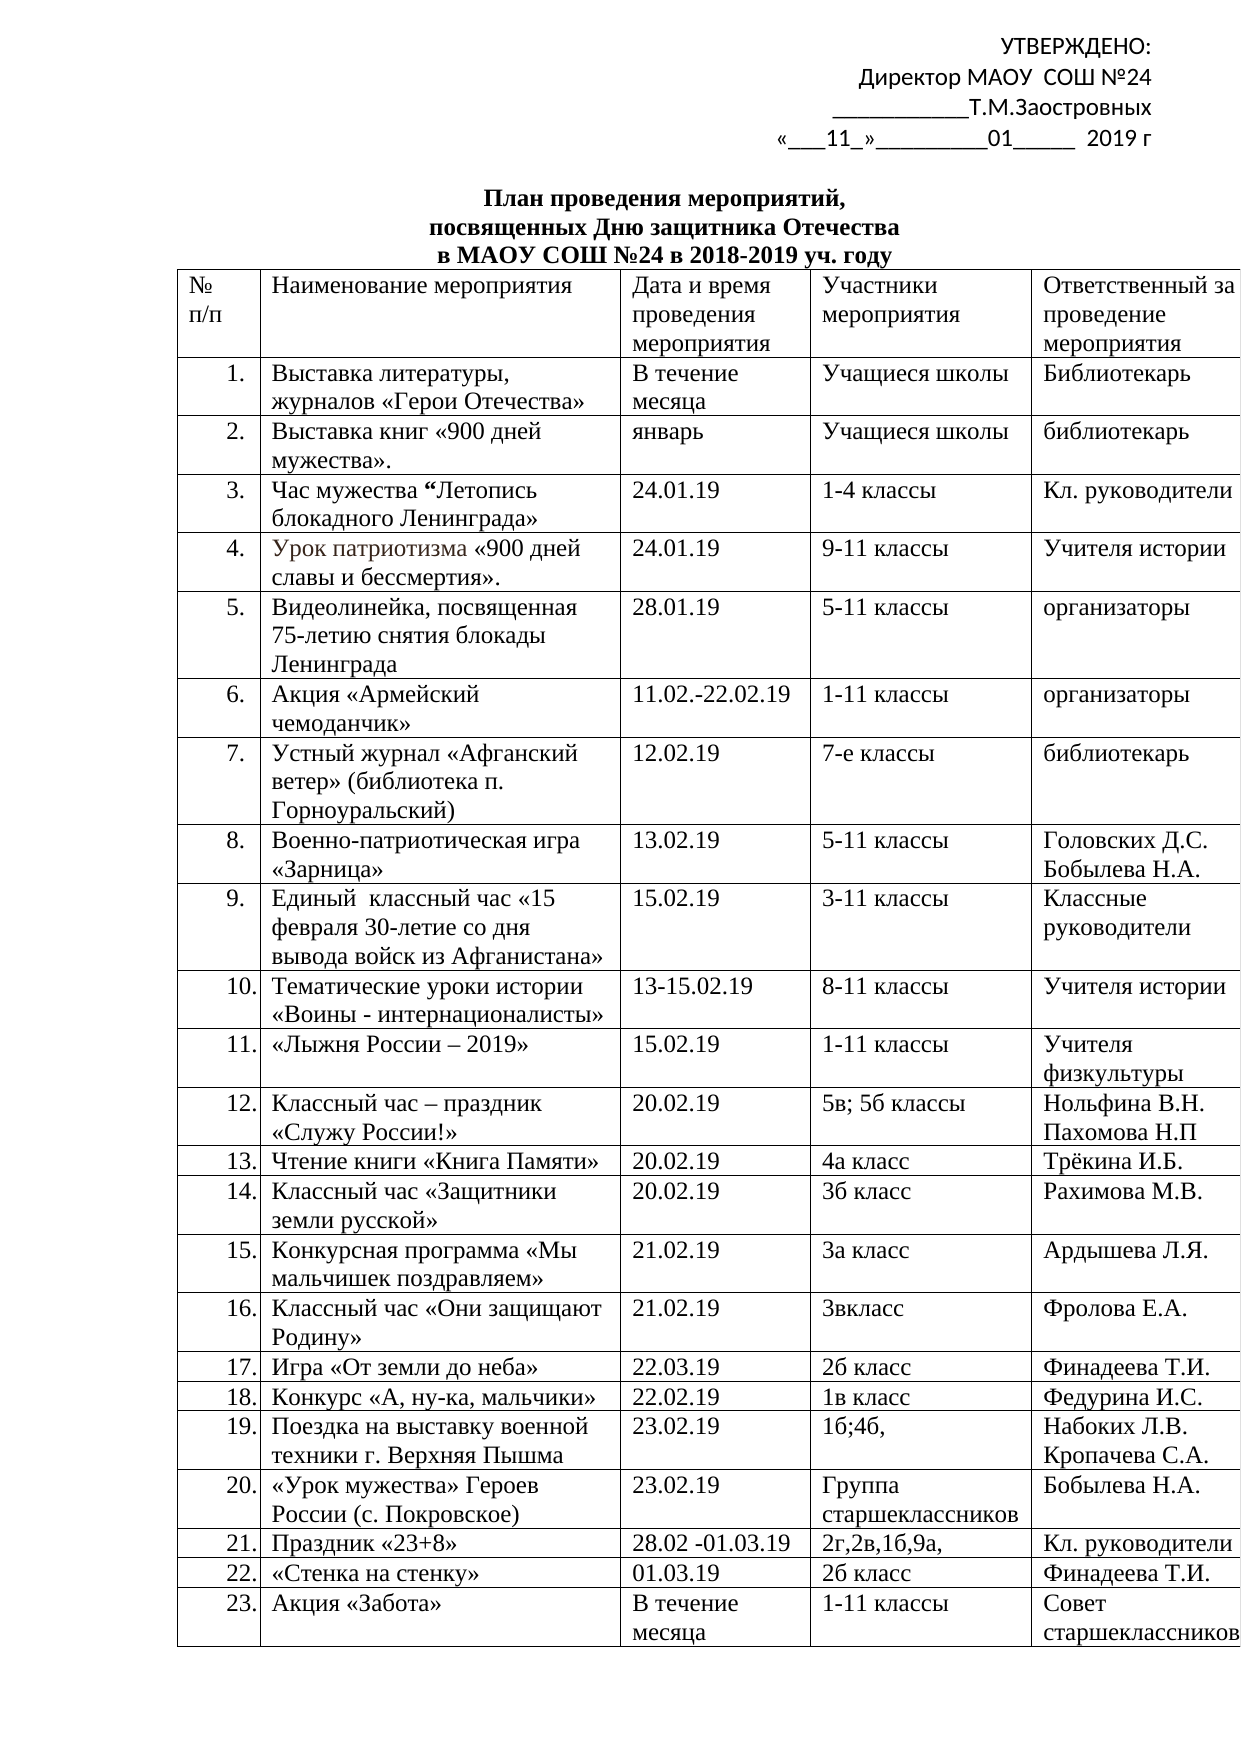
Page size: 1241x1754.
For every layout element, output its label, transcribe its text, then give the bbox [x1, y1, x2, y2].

table_cell 23.02.19 [621, 1411, 810, 1469]
table_cell 3-11 классы [811, 884, 1031, 970]
table_cell 8-11 классы [811, 971, 1031, 1028]
table_cell Финадеева Т.И. [1032, 1352, 1240, 1381]
table_cell 4а класс [811, 1146, 1031, 1175]
table_cell Учащиеся школы [811, 416, 1031, 474]
table_cell 5-11 классы [811, 592, 1031, 678]
table_cell 13-15.02.19 [621, 971, 810, 1028]
text «___11_»_________01_____ 2019 г [177, 122, 1152, 153]
table_cell [178, 971, 260, 1028]
table_cell «Урок мужества» Героев России (с. Покровское) [261, 1470, 620, 1527]
table_cell организаторы [1032, 592, 1240, 678]
table_cell 28.02 -01.03.19 [621, 1529, 810, 1557]
table_cell [178, 1411, 260, 1469]
table_cell 1-11 классы [811, 1588, 1031, 1646]
table_cell 3б класс [811, 1176, 1031, 1234]
table_cell Видеолинейка, посвященная 75-летию снятия блокады Ленинграда [261, 592, 620, 678]
table_cell Акция «Забота» [261, 1588, 620, 1646]
table_cell Кл. руководители [1032, 1529, 1240, 1557]
table_cell [178, 1529, 260, 1557]
table_cell 1б;4б, [811, 1411, 1031, 1469]
table_cell 01.03.19 [621, 1558, 810, 1587]
table_cell 28.01.19 [621, 592, 810, 678]
table_cell Группа старшеклассников [811, 1470, 1031, 1527]
table_header Участники мероприятия [811, 270, 1031, 357]
table_cell Акция «Армейский чемоданчик» [261, 679, 620, 737]
table_cell В течение месяца [621, 358, 810, 415]
table_cell 20.02.19 [621, 1146, 810, 1175]
table_header Наименование мероприятия [261, 270, 620, 357]
table_cell Единый классный час «15 февраля 30-летие со дня вывода войск из Афганистана» [261, 884, 620, 970]
table_cell 1в класс [811, 1382, 1031, 1410]
table_cell Выставка книг «900 дней мужества». [261, 416, 620, 474]
table_cell 1-11 классы [811, 679, 1031, 737]
text УТВЕРЖДЕНО: [177, 31, 1152, 61]
table_cell Бобылева Н.А. [1032, 1470, 1240, 1527]
table_cell 3вкласс [811, 1293, 1031, 1351]
table_cell «Лыжня России – 2019» [261, 1029, 620, 1087]
table_cell [178, 1558, 260, 1587]
table_cell 7-е классы [811, 738, 1031, 824]
table_cell 21.02.19 [621, 1293, 810, 1351]
table_cell Фролова Е.А. [1032, 1293, 1240, 1351]
table_cell [178, 358, 260, 415]
table_cell Классный час «Защитники земли русской» [261, 1176, 620, 1234]
table_cell [178, 1382, 260, 1410]
table_cell организаторы [1032, 679, 1240, 737]
table_cell библиотекарь [1032, 738, 1240, 824]
table_cell Поездка на выставку военной техники г. Верхняя Пышма [261, 1411, 620, 1469]
table_cell 1-4 классы [811, 475, 1031, 532]
table_cell 20.02.19 [621, 1176, 810, 1234]
text ___________Т.М.Заостровных [177, 92, 1152, 122]
table_cell 24.01.19 [621, 533, 810, 591]
table_header Дата и время проведения мероприятия [621, 270, 810, 357]
table_cell [178, 1470, 260, 1527]
table_cell Трёкина И.Б. [1032, 1146, 1240, 1175]
table_cell Учителя физкультуры [1032, 1029, 1240, 1087]
table_cell Тематические уроки истории «Воины - интернационалисты» [261, 971, 620, 1028]
table_cell [178, 1029, 260, 1087]
table_cell Учителя истории [1032, 533, 1240, 591]
table_cell Нольфина В.Н. Пахомова Н.П [1032, 1088, 1240, 1145]
table_cell Совет старшеклассников [1032, 1588, 1240, 1646]
table_cell 1-11 классы [811, 1029, 1031, 1087]
table_cell Классный час «Они защищают Родину» [261, 1293, 620, 1351]
table_cell [178, 884, 260, 970]
table_cell 15.02.19 [621, 1029, 810, 1087]
table_cell Военно-патриотическая игра «Зарница» [261, 825, 620, 882]
table_cell 23.02.19 [621, 1470, 810, 1527]
table_cell Кл. руководители [1032, 475, 1240, 532]
table_cell 13.02.19 [621, 825, 810, 882]
table_cell 5в; 5б классы [811, 1088, 1031, 1145]
table_cell Федурина И.С. [1032, 1382, 1240, 1410]
table_cell «Стенка на стенку» [261, 1558, 620, 1587]
table_cell [178, 475, 260, 532]
table_cell [178, 1176, 260, 1234]
table_cell [178, 592, 260, 678]
table_cell 12.02.19 [621, 738, 810, 824]
table_cell [178, 1293, 260, 1351]
table_cell 22.03.19 [621, 1352, 810, 1381]
table_cell Учащиеся школы [811, 358, 1031, 415]
table_header Ответственный за проведение мероприятия [1032, 270, 1240, 357]
table_cell [178, 533, 260, 591]
table_cell 2б класс [811, 1352, 1031, 1381]
table_cell Классные руководители [1032, 884, 1240, 970]
table_cell Игра «От земли до неба» [261, 1352, 620, 1381]
table_cell [178, 825, 260, 882]
table_cell [178, 679, 260, 737]
table_cell библиотекарь [1032, 416, 1240, 474]
table_cell Час мужества “Летопись блокадного Ленинграда» [261, 475, 620, 532]
table_cell Ардышева Л.Я. [1032, 1235, 1240, 1292]
table_cell Чтение книги «Книга Памяти» [261, 1146, 620, 1175]
table_cell январь [621, 416, 810, 474]
table_cell 3а класс [811, 1235, 1031, 1292]
table_cell [178, 1146, 260, 1175]
text посвященных Дню защитника Отечества [177, 212, 1152, 241]
text Директор МАОУ СОШ №24 [177, 61, 1152, 92]
table_cell 5-11 классы [811, 825, 1031, 882]
table_header № п/п [178, 270, 260, 357]
table_cell 11.02.-22.02.19 [621, 679, 810, 737]
table_cell Урок патриотизма «900 дней славы и бессмертия». [261, 533, 620, 591]
table_cell Библиотекарь [1032, 358, 1240, 415]
table_cell 22.02.19 [621, 1382, 810, 1410]
table_cell Учителя истории [1032, 971, 1240, 1028]
table_cell 2б класс [811, 1558, 1031, 1587]
table_cell [178, 1588, 260, 1646]
table_cell 21.02.19 [621, 1235, 810, 1292]
table_cell Рахимова М.В. [1032, 1176, 1240, 1234]
table_cell В течение месяца [621, 1588, 810, 1646]
table_cell [178, 1235, 260, 1292]
text в МАОУ СОШ №24 в 2018-2019 уч. году [177, 241, 1152, 269]
table_cell Финадеева Т.И. [1032, 1558, 1240, 1587]
table_cell 9-11 классы [811, 533, 1031, 591]
table_cell 24.01.19 [621, 475, 810, 532]
table_cell Выставка литературы, журналов «Герои Отечества» [261, 358, 620, 415]
table_cell [178, 1352, 260, 1381]
table_cell Праздник «23+8» [261, 1529, 620, 1557]
table_cell [178, 738, 260, 824]
table_cell 2г,2в,1б,9а, [811, 1529, 1031, 1557]
table_cell [178, 416, 260, 474]
table_cell Классный час – праздник «Служу России!» [261, 1088, 620, 1145]
table_cell Набоких Л.В. Кропачева С.А. [1032, 1411, 1240, 1469]
table_cell Конкурс «А, ну-ка, мальчики» [261, 1382, 620, 1410]
table_cell Устный журнал «Афганский ветер» (библиотека п. Горноуральский) [261, 738, 620, 824]
text План проведения мероприятий, [177, 183, 1152, 212]
table_cell Головских Д.С. Бобылева Н.А. [1032, 825, 1240, 882]
table_cell 20.02.19 [621, 1088, 810, 1145]
table_cell [178, 1088, 260, 1145]
table_cell Конкурсная программа «Мы мальчишек поздравляем» [261, 1235, 620, 1292]
table_cell 15.02.19 [621, 884, 810, 970]
